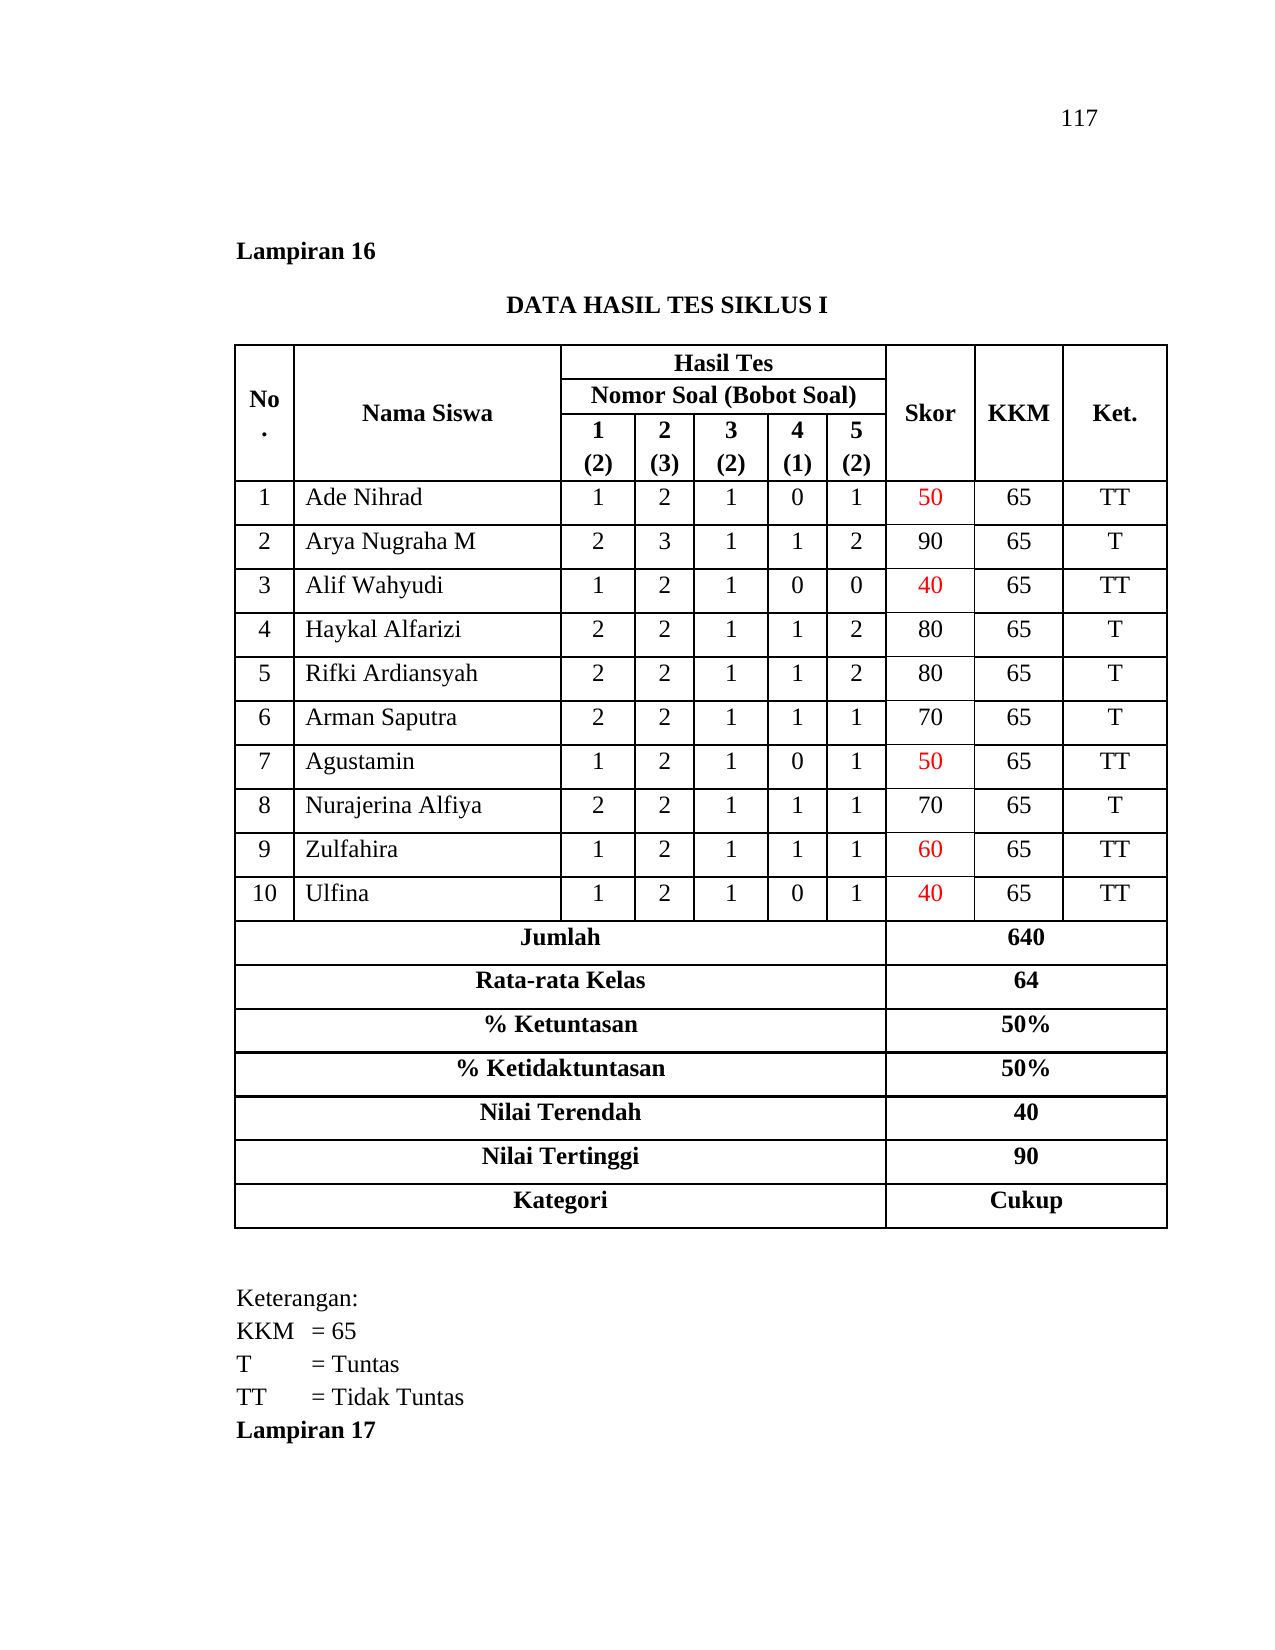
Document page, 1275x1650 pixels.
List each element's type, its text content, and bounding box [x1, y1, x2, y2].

table_cell 1 [695, 658, 767, 700]
table_cell Rifki Ardiansyah [295, 658, 560, 700]
table_cell 10 [236, 878, 293, 919]
list T = Tuntas [236, 1349, 1098, 1378]
table_cell 2 [636, 746, 693, 788]
table_cell (2) [828, 446, 885, 480]
table_cell 50% [887, 1054, 1166, 1095]
table_cell Nomor Soal (Bobot Soal) [562, 380, 885, 413]
table_cell 0 [769, 746, 826, 788]
table_cell 80 [887, 613, 974, 656]
table_cell 1 [695, 746, 767, 788]
table_cell 640 [887, 922, 1166, 963]
table_cell 2 [562, 702, 634, 744]
table_cell 0 [769, 878, 826, 919]
table_cell 2 [636, 790, 693, 832]
table_cell 6 [236, 702, 293, 744]
table_cell 3 [636, 526, 693, 568]
table_cell 2 [828, 614, 885, 656]
table_cell 1 [769, 614, 826, 656]
table_cell 90 [887, 1141, 1166, 1183]
table_cell 4 [236, 614, 293, 656]
table_cell 90 [887, 525, 974, 568]
table_cell T [1064, 526, 1166, 568]
table_cell 1 [828, 746, 885, 788]
table_cell TT [1064, 482, 1166, 524]
table_cell 1 [828, 702, 885, 744]
table_cell 65 [975, 526, 1062, 568]
table_cell 1 [828, 482, 885, 524]
table_cell 2 [636, 482, 693, 524]
table_cell Zulfahira [295, 834, 560, 876]
table_cell 65 [975, 570, 1062, 612]
table_cell T [1064, 790, 1166, 832]
table_cell 65 [975, 790, 1062, 832]
table_cell 2 [636, 702, 693, 744]
table_cell Ade Nihrad [295, 482, 560, 524]
table_cell 50 [887, 482, 974, 524]
table_cell 1 [769, 658, 826, 700]
table_cell TT [1064, 746, 1166, 788]
table_cell TT [1064, 570, 1166, 612]
table_cell 1 [695, 614, 767, 656]
table_cell (2) [562, 446, 634, 480]
table_cell 2 [562, 790, 634, 832]
table_cell 5 [236, 658, 293, 700]
table_cell 65 [975, 878, 1062, 919]
table_cell (2) [695, 446, 767, 480]
table_cell Nurajerina Alfiya [295, 790, 560, 832]
table_cell 5 [828, 415, 885, 446]
table_cell T [1064, 702, 1166, 744]
table_cell 80 [887, 657, 974, 700]
list Keterangan: [236, 1283, 1098, 1312]
table_cell Alif Wahyudi [295, 570, 560, 612]
table_cell 1 [562, 746, 634, 788]
table_cell 40 [887, 1098, 1166, 1139]
table_header No. [236, 346, 293, 480]
table_cell 1 [828, 878, 885, 919]
table_cell 50% [887, 1010, 1166, 1051]
table_cell 1 [769, 790, 826, 832]
table_cell Haykal Alfarizi [295, 614, 560, 656]
table_cell 1 [769, 526, 826, 568]
table_cell 65 [975, 614, 1062, 656]
table_cell 65 [975, 834, 1062, 876]
table_cell Nilai Tertinggi [236, 1141, 885, 1183]
table_header KKM [976, 346, 1062, 480]
table_cell Arya Nugraha M [295, 526, 560, 568]
table_cell Ulfina [295, 878, 560, 919]
table_cell 65 [975, 658, 1062, 700]
table_cell 2 [636, 658, 693, 700]
table_cell % Ketuntasan [236, 1010, 885, 1051]
table_cell 1 [828, 834, 885, 876]
table_cell 2 [828, 526, 885, 568]
table_cell 40 [887, 569, 974, 612]
table_cell 1 [828, 790, 885, 832]
table_cell Agustamin [295, 746, 560, 788]
text Lampiran 17 [236, 1415, 1098, 1444]
table_cell 3 [695, 415, 767, 446]
table_cell 1 [695, 834, 767, 876]
table_cell 65 [975, 482, 1062, 524]
table_cell 2 [636, 614, 693, 656]
table_cell (3) [636, 446, 693, 480]
table_cell 65 [975, 702, 1062, 744]
table_cell Cukup [887, 1185, 1166, 1227]
table_cell 1 [236, 482, 293, 524]
table_cell T [1064, 658, 1166, 700]
table_header Skor [887, 346, 974, 480]
table_cell Kategori [236, 1185, 885, 1227]
table_cell 3 [236, 570, 293, 612]
table_header Ket. [1064, 346, 1166, 480]
table_cell Jumlah [236, 922, 885, 963]
table_cell 2 [636, 834, 693, 876]
text Lampiran 16 [236, 236, 1098, 265]
table_cell 1 [695, 526, 767, 568]
table_cell 2 [636, 878, 693, 919]
table_cell Arman Saputra [295, 702, 560, 744]
table_cell 9 [236, 834, 293, 876]
table_cell 0 [769, 570, 826, 612]
table_cell 1 [769, 834, 826, 876]
table_cell 4 [769, 415, 826, 446]
text DATA HASIL TES SIKLUS I [236, 290, 1098, 319]
table_cell 1 [695, 790, 767, 832]
table_cell Rata-rata Kelas [236, 966, 885, 1007]
table_cell 70 [887, 701, 974, 744]
table_cell 2 [636, 415, 693, 446]
table_cell % Ketidaktuntasan [236, 1054, 885, 1095]
table_cell 2 [562, 614, 634, 656]
table_header Hasil Tes [562, 346, 885, 378]
table_header Nama Siswa [295, 346, 560, 480]
table_cell 2 [562, 658, 634, 700]
table_cell 2 [236, 526, 293, 568]
table_cell 1 [562, 834, 634, 876]
table_cell 0 [828, 570, 885, 612]
table_cell (1) [769, 446, 826, 480]
table_cell 2 [562, 526, 634, 568]
table_cell 1 [769, 702, 826, 744]
table_cell 64 [887, 966, 1166, 1007]
table_cell 0 [769, 482, 826, 524]
table_cell 7 [236, 746, 293, 788]
table_cell 1 [562, 570, 634, 612]
table_cell 50 [887, 745, 974, 788]
table_cell TT [1064, 834, 1166, 876]
table_cell 1 [695, 878, 767, 919]
list TT = Tidak Tuntas [236, 1382, 1098, 1411]
table_cell 1 [695, 702, 767, 744]
table_cell TT [1064, 878, 1166, 919]
table_cell 70 [887, 789, 974, 832]
table_cell 65 [975, 746, 1062, 788]
table_cell 40 [887, 877, 974, 919]
table_cell 60 [887, 833, 974, 876]
table_cell T [1064, 614, 1166, 656]
table_cell Nilai Terendah [236, 1098, 885, 1139]
table_cell 8 [236, 790, 293, 832]
table_cell 1 [695, 570, 767, 612]
table_cell 1 [695, 482, 767, 524]
table_cell 1 [562, 482, 634, 524]
table_cell 2 [636, 570, 693, 612]
table_cell 1 [562, 878, 634, 919]
list KKM = 65 [236, 1316, 1098, 1345]
table_cell 1 [562, 415, 634, 446]
table_cell 2 [828, 658, 885, 700]
